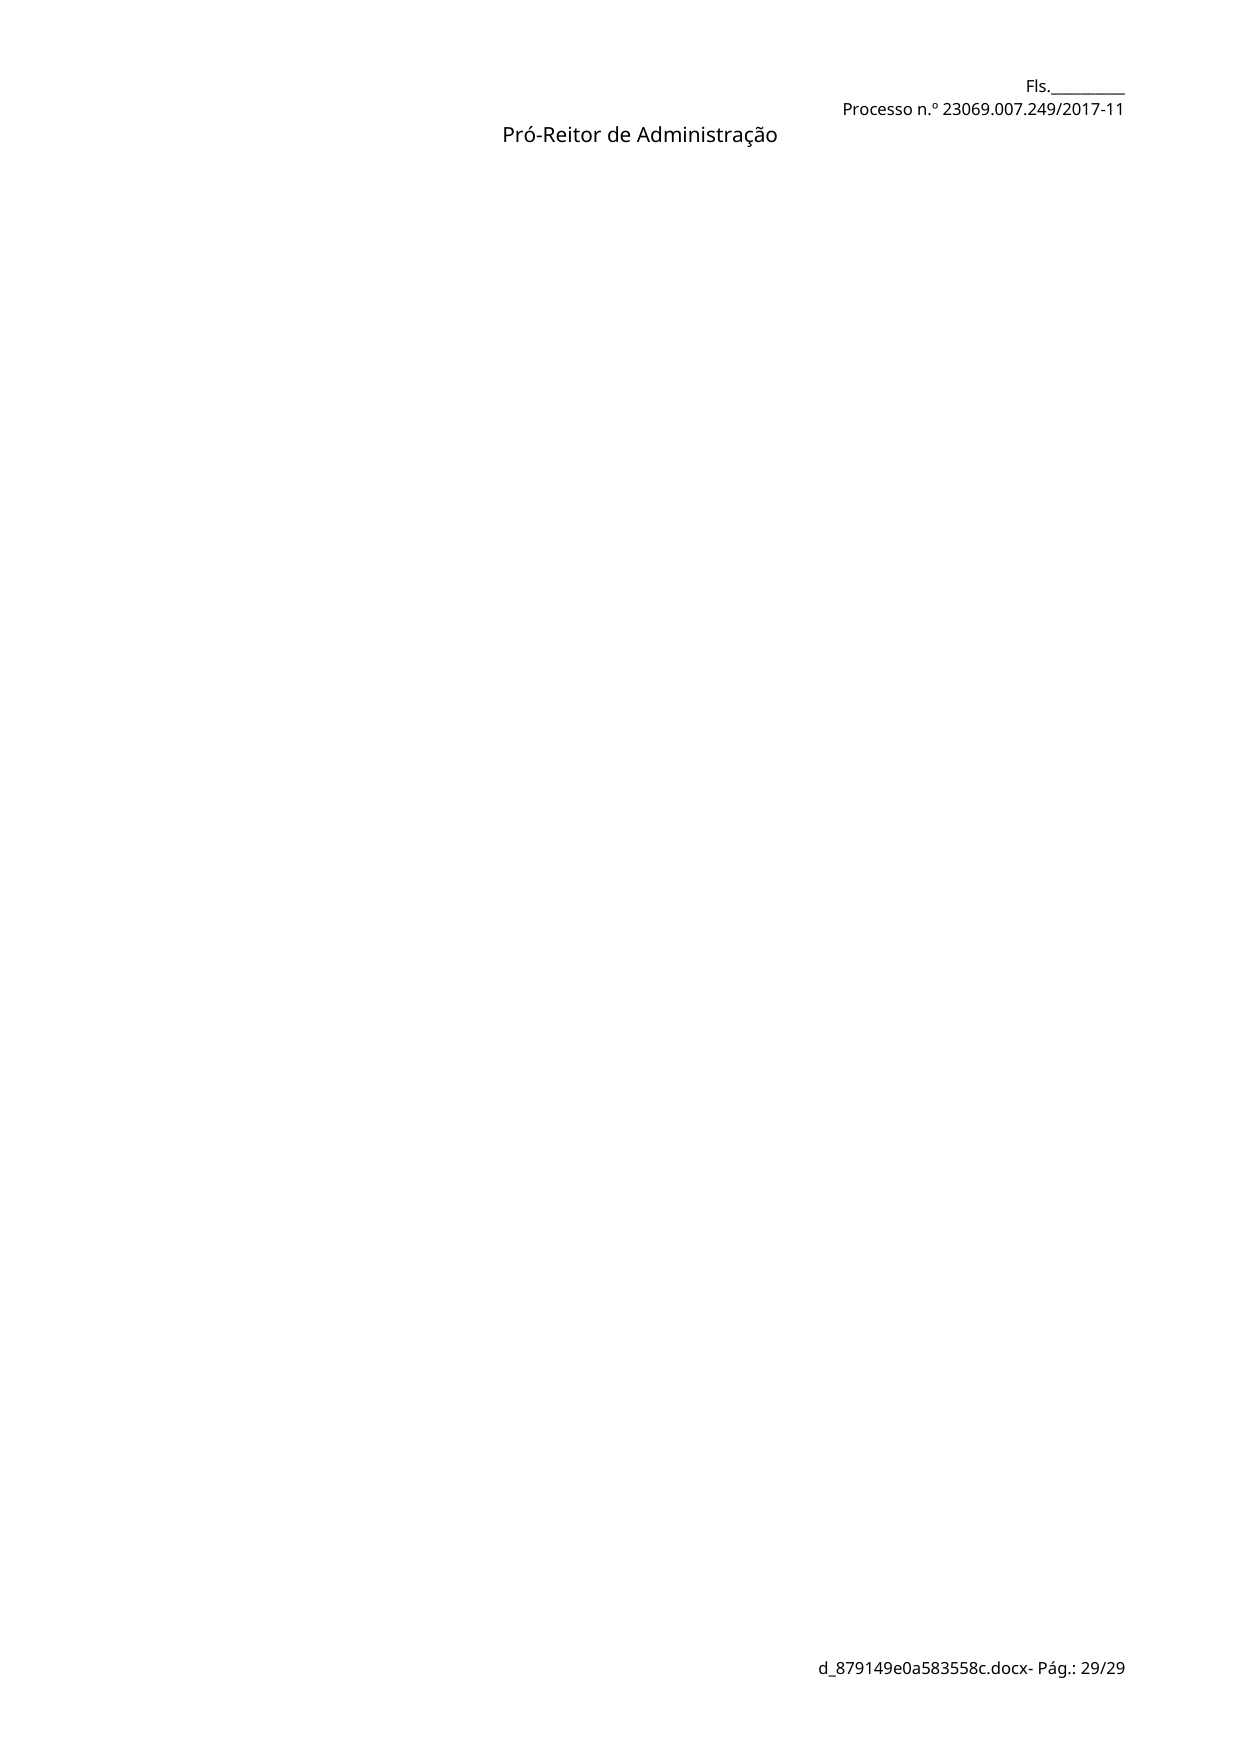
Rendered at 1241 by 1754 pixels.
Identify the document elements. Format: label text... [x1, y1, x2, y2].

text Pró-Reitor de Administração [155, 120, 1125, 149]
